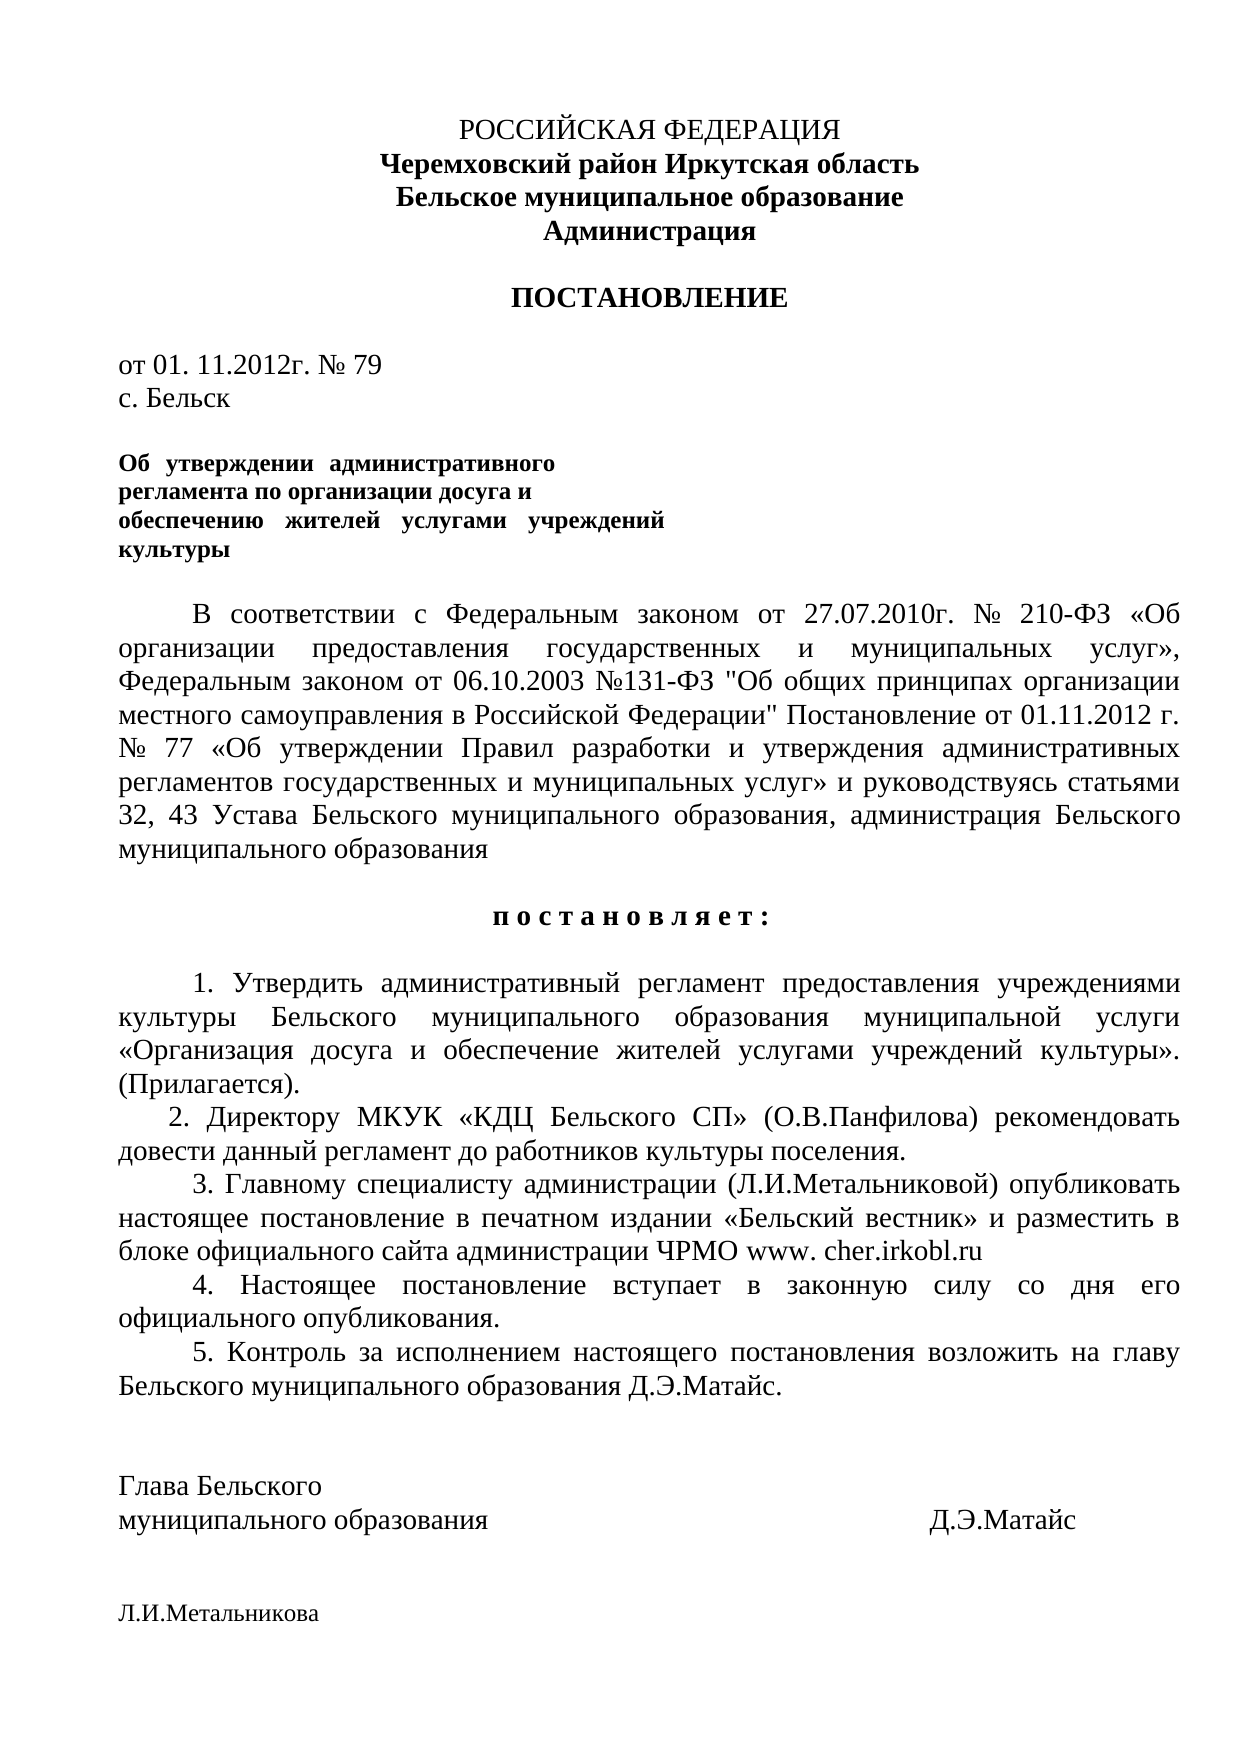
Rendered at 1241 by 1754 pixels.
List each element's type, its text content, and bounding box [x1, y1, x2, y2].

text Л.И.Метальникова [118, 1598, 1181, 1626]
text Об утверждении административного регламента по организации досуга и [118, 448, 556, 505]
text РОССИЙСКАЯ ФЕДЕРАЦИЯ [118, 112, 1181, 146]
text п о с т а н о в л я е т : [81, 898, 1181, 932]
text 1. Утвердить административный регламент предоставления учреждениями культуры Бельского муниципального образования муниципальной услуги «Организация досуга и обеспечение жителей услугами учреждений культуры». (Прилагается). [118, 965, 1181, 1099]
text Черемховский район Иркутская область [118, 146, 1181, 179]
text Глава Бельского [118, 1468, 1181, 1502]
text 5. Контроль за исполнением настоящего постановления возложить на главу Бельского муниципального образования Д.Э.Матайс. [118, 1334, 1181, 1401]
text муниципального образования Д.Э.Матайс [118, 1502, 1181, 1535]
text В соответствии с Федеральным законом от 27.07.2010г. № 210-ФЗ «Об организации предоставления государственных и муниципальных услуг», Федеральным законом от 06.10.2003 №131-ФЗ "Об общих принципах организации местного самоуправления в Российской Федерации" Постановление от 01.11.2012 г. № 77 «Об утверждении Правил разработки и утверждения административных регламентов государственных и муниципальных услуг» и руководствуясь статьями 32, 43 Устава Бельского муниципального образования, администрация Бельского муниципального образования [118, 596, 1181, 864]
text Администрация [118, 213, 1181, 246]
text ПОСТАНОВЛЕНИЕ [118, 280, 1181, 313]
text 2. Директору МКУК «КДЦ Бельского СП» (О.В.Панфилова) рекомендовать довести данный регламент до работников культуры поселения. [118, 1099, 1181, 1166]
text от 01. 11.2012г. № 79 [118, 347, 1181, 381]
text с. Бельск [118, 381, 1181, 414]
text Бельское муниципальное образование [118, 179, 1181, 213]
text 4. Настоящее постановление вступает в законную силу со дня его официального опубликования. [118, 1267, 1181, 1334]
text 3. Главному специалисту администрации (Л.И.Метальниковой) опубликовать настоящее постановление в печатном издании «Бельский вестник» и разместить в блоке официального сайта администрации ЧРМО www. cher.irkobl.ru [118, 1166, 1181, 1267]
text обеспечению жителей услугами учреждений культуры [118, 505, 665, 563]
